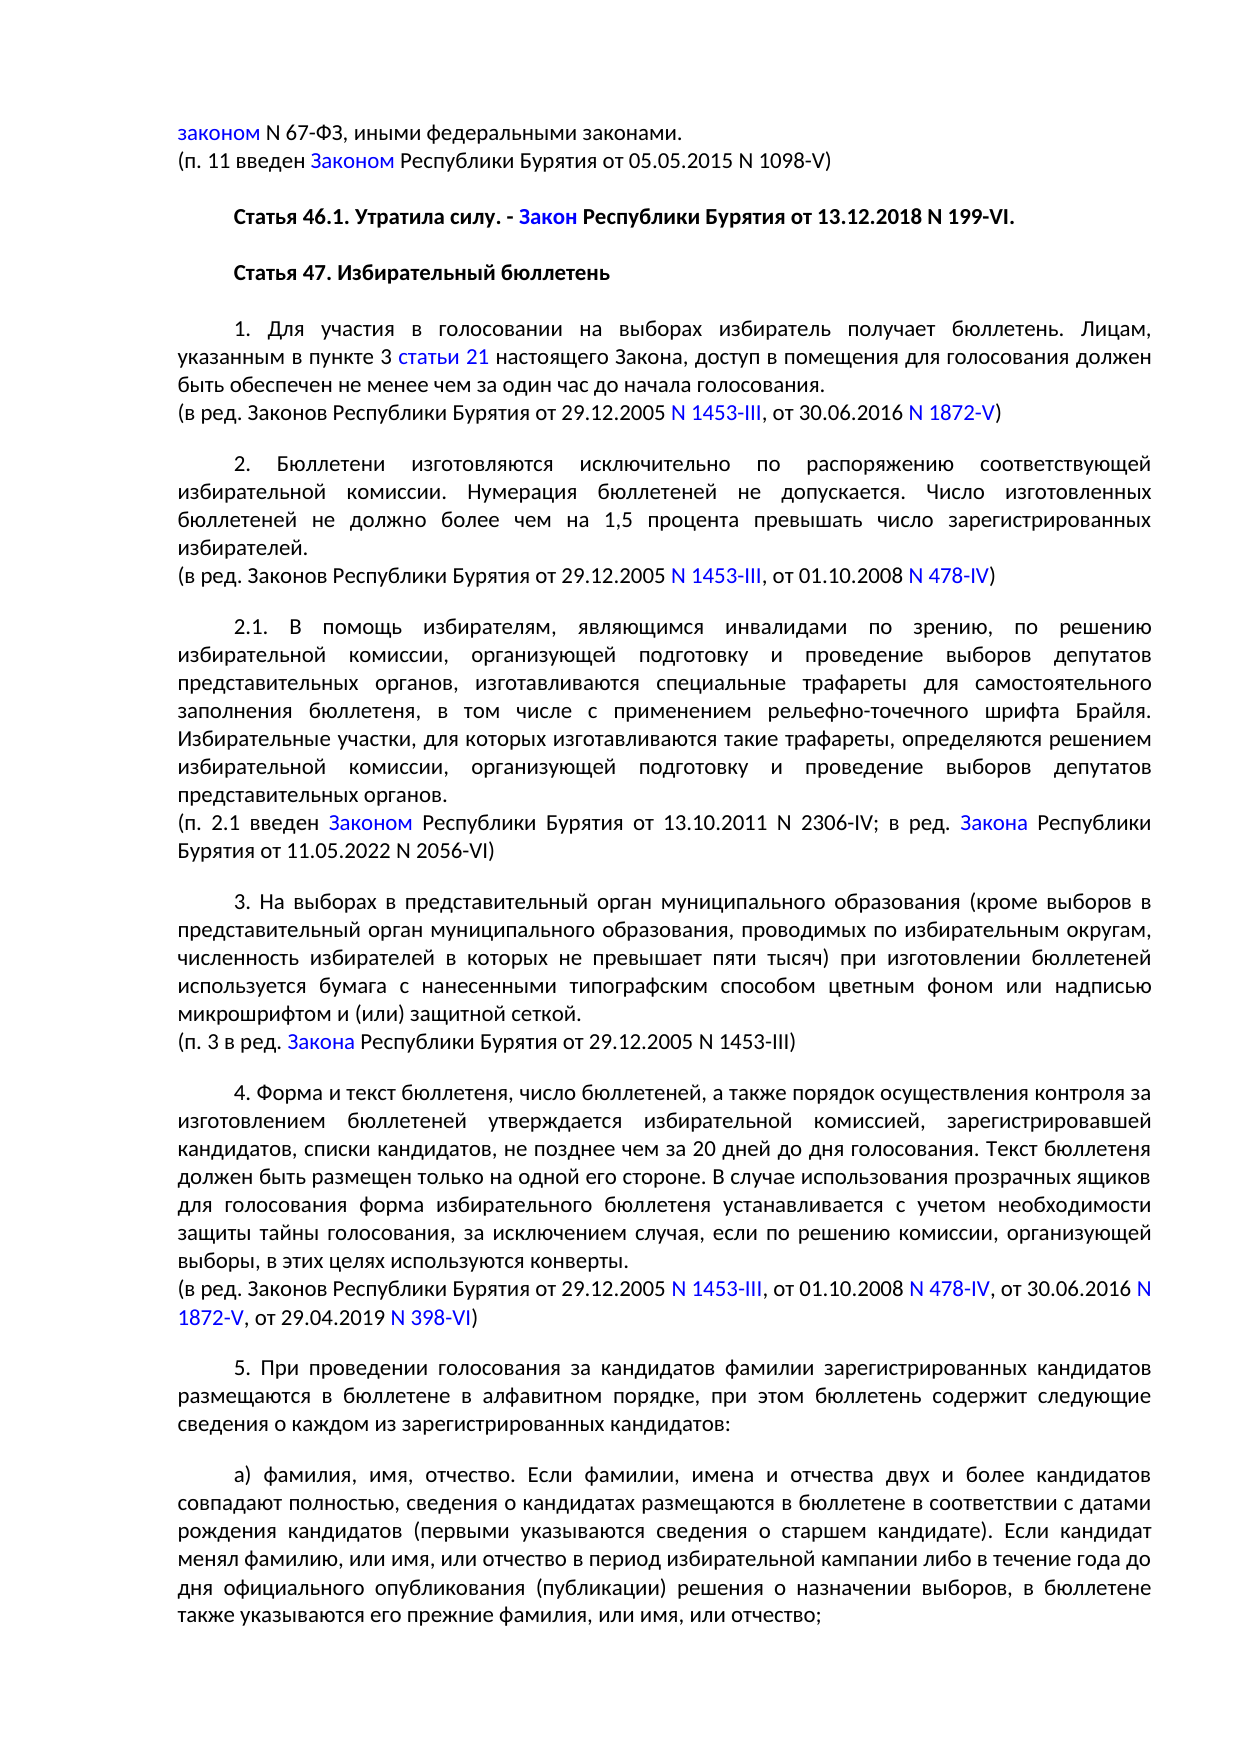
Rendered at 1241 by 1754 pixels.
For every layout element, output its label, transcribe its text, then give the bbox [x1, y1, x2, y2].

text 4. Форма и текст бюллетеня, число бюллетеней, а также порядок осуществления контроля за изготовлением бюллетеней утверждается избирательной комиссией, зарегистрировавшей кандидатов, списки кандидатов, не позднее чем за 20 дней до дня голосования. Текст бюллетеня должен быть размещен только на одной его стороне. В случае использования прозрачных ящиков для голосования форма избирательного бюллетеня устанавливается с учетом необходимости защиты тайны голосования, за исключением случая, если по решению комиссии, организующей выборы, в этих целях используются конверты. [177, 1078, 1152, 1274]
text (в ред. Законов Республики Бурятия от 29.12.2005 N 1453-III, от 30.06.2016 N 1872-V) [177, 398, 1152, 426]
text 2.1. В помощь избирателям, являющимся инвалидами по зрению, по решению избирательной комиссии, организующей подготовку и проведение выборов депутатов представительных органов, изготавливаются специальные трафареты для самостоятельного заполнения бюллетеня, в том числе с применением рельефно-точечного шрифта Брайля. Избирательные участки, для которых изготавливаются такие трафареты, определяются решением избирательной комиссии, организующей подготовку и проведение выборов депутатов представительных органов. [177, 612, 1152, 808]
text (в ред. Законов Республики Бурятия от 29.12.2005 N 1453-III, от 01.10.2008 N 478-IV) [177, 561, 1152, 589]
text 5. При проведении голосования за кандидатов фамилии зарегистрированных кандидатов размещаются в бюллетене в алфавитном порядке, при этом бюллетень содержит следующие сведения о каждом из зарегистрированных кандидатов: [177, 1353, 1152, 1438]
text (п. 11 введен Законом Республики Бурятия от 05.05.2015 N 1098-V) [177, 146, 1152, 174]
title Статья 47. Избирательный бюллетень [177, 258, 1152, 286]
text а) фамилия, имя, отчество. Если фамилии, имена и отчества двух и более кандидатов совпадают полностью, сведения о кандидатах размещаются в бюллетене в соответствии с датами рождения кандидатов (первыми указываются сведения о старшем кандидате). Если кандидат менял фамилию, или имя, или отчество в период избирательной кампании либо в течение года до дня официального опубликования (публикации) решения о назначении выборов, в бюллетене также указываются его прежние фамилия, или имя, или отчество; [177, 1461, 1152, 1629]
text (п. 3 в ред. Закона Республики Бурятия от 29.12.2005 N 1453-III) [177, 1027, 1152, 1056]
text 2. Бюллетени изготовляются исключительно по распоряжению соответствующей избирательной комиссии. Нумерация бюллетеней не допускается. Число изготовленных бюллетеней не должно более чем на 1,5 процента превышать число зарегистрированных избирателей. [177, 449, 1152, 561]
text (п. 2.1 введен Законом Республики Бурятия от 13.10.2011 N 2306-IV; в ред. Закона Республики Бурятия от 11.05.2022 N 2056-VI) [177, 808, 1152, 864]
text (в ред. Законов Республики Бурятия от 29.12.2005 N 1453-III, от 01.10.2008 N 478-IV, от 30.06.2016 N 1872-V, от 29.04.2019 N 398-VI) [177, 1274, 1152, 1331]
title Статья 46.1. Утратила силу. - Закон Республики Бурятия от 13.12.2018 N 199-VI. [177, 202, 1152, 230]
text 3. На выборах в представительный орган муниципального образования (кроме выборов в представительный орган муниципального образования, проводимых по избирательным округам, численность избирателей в которых не превышает пяти тысяч) при изготовлении бюллетеней используется бумага с нанесенными типографским способом цветным фоном или надписью микрошрифтом и (или) защитной сеткой. [177, 887, 1152, 1027]
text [177, 118, 1152, 146]
text 1. Для участия в голосовании на выборах избиратель получает бюллетень. Лицам, указанным в пункте 3 статьи 21 настоящего Закона, доступ в помещения для голосования должен быть обеспечен не менее чем за один час до начала голосования. [177, 314, 1152, 398]
